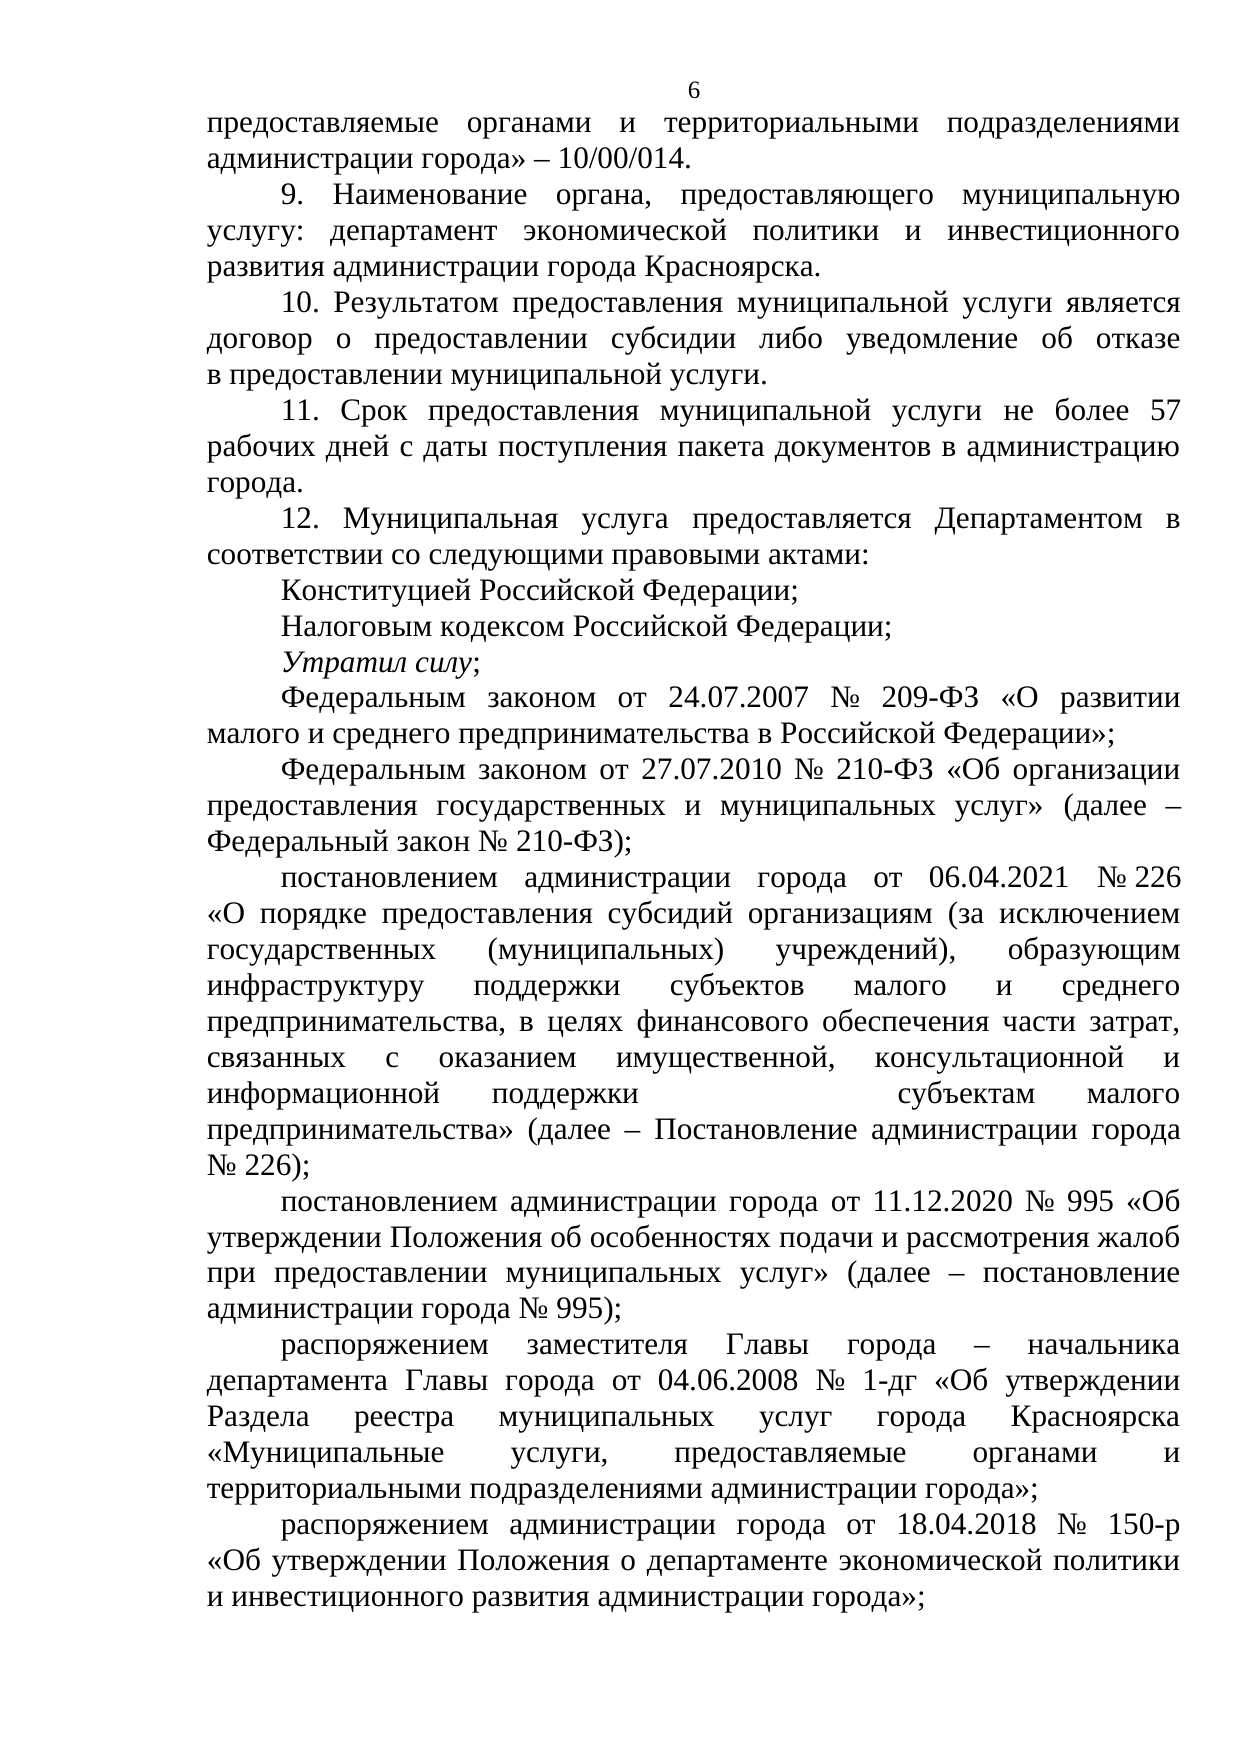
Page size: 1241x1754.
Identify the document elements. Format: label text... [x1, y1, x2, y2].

text распоряжением администрации города от 18.04.2018 № 150-р «Об утверждении Положения о департаменте экономической политики и инвестиционного развития администрации города»; [207, 1505, 1181, 1613]
text распоряжением заместителя Главы города – начальника департамента Главы города от 04.06.2008 № 1-дг «Об утверждении Раздела реестра муниципальных услуг города Красноярска «Муниципальные услуги, предоставляемые органами и территориальными подразделениями администрации города»; [207, 1326, 1181, 1505]
text 12. Муниципальная услуга предоставляется Департаментом в соответствии со следующими правовыми актами: [207, 499, 1181, 571]
text Федеральным законом от 24.07.2007 № 209-ФЗ «О развитии малого и среднего предпринимательства в Российской Федерации»; [207, 679, 1181, 751]
text Налоговым кодексом Российской Федерации; [207, 607, 1181, 643]
text постановлением администрации города от 06.04.2021 № 226 «О порядке предоставления субсидий организациям (за исключением государственных (муниципальных) учреждений), образующим инфраструктуру поддержки субъектов малого и среднего предпринимательства, в целях финансового обеспечения части затрат, связанных с оказанием имущественной, консультационной и информационной поддержки субъектам малого предпринимательства» (далее – Постановление администрации города № 226); [207, 858, 1181, 1182]
text 11. Срок предоставления муниципальной услуги не более 57 рабочих дней с даты поступления пакета документов в администрацию города. [207, 391, 1181, 499]
text 9. Наименование органа, предоставляющего муниципальную услугу: департамент экономической политики и инвестиционного развития администрации города Красноярска. [207, 176, 1181, 283]
text Федеральным законом от 27.07.2010 № 210-ФЗ «Об организации предоставления государственных и муниципальных услуг» (далее – Федеральный закон № 210-ФЗ); [207, 751, 1181, 858]
text Конституцией Российской Федерации; [207, 571, 1181, 607]
text 10. Результатом предоставления муниципальной услуги является договор о предоставлении субсидии либо уведомление об отказе в предоставлении муниципальной услуги. [207, 283, 1181, 391]
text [207, 104, 1181, 176]
text постановлением администрации города от 11.12.2020 № 995 «Об утверждении Положения об особенностях подачи и рассмотрения жалоб при предоставлении муниципальных услуг» (далее – постановление администрации города № 995); [207, 1182, 1181, 1326]
text Утратил силу; [207, 643, 1181, 679]
